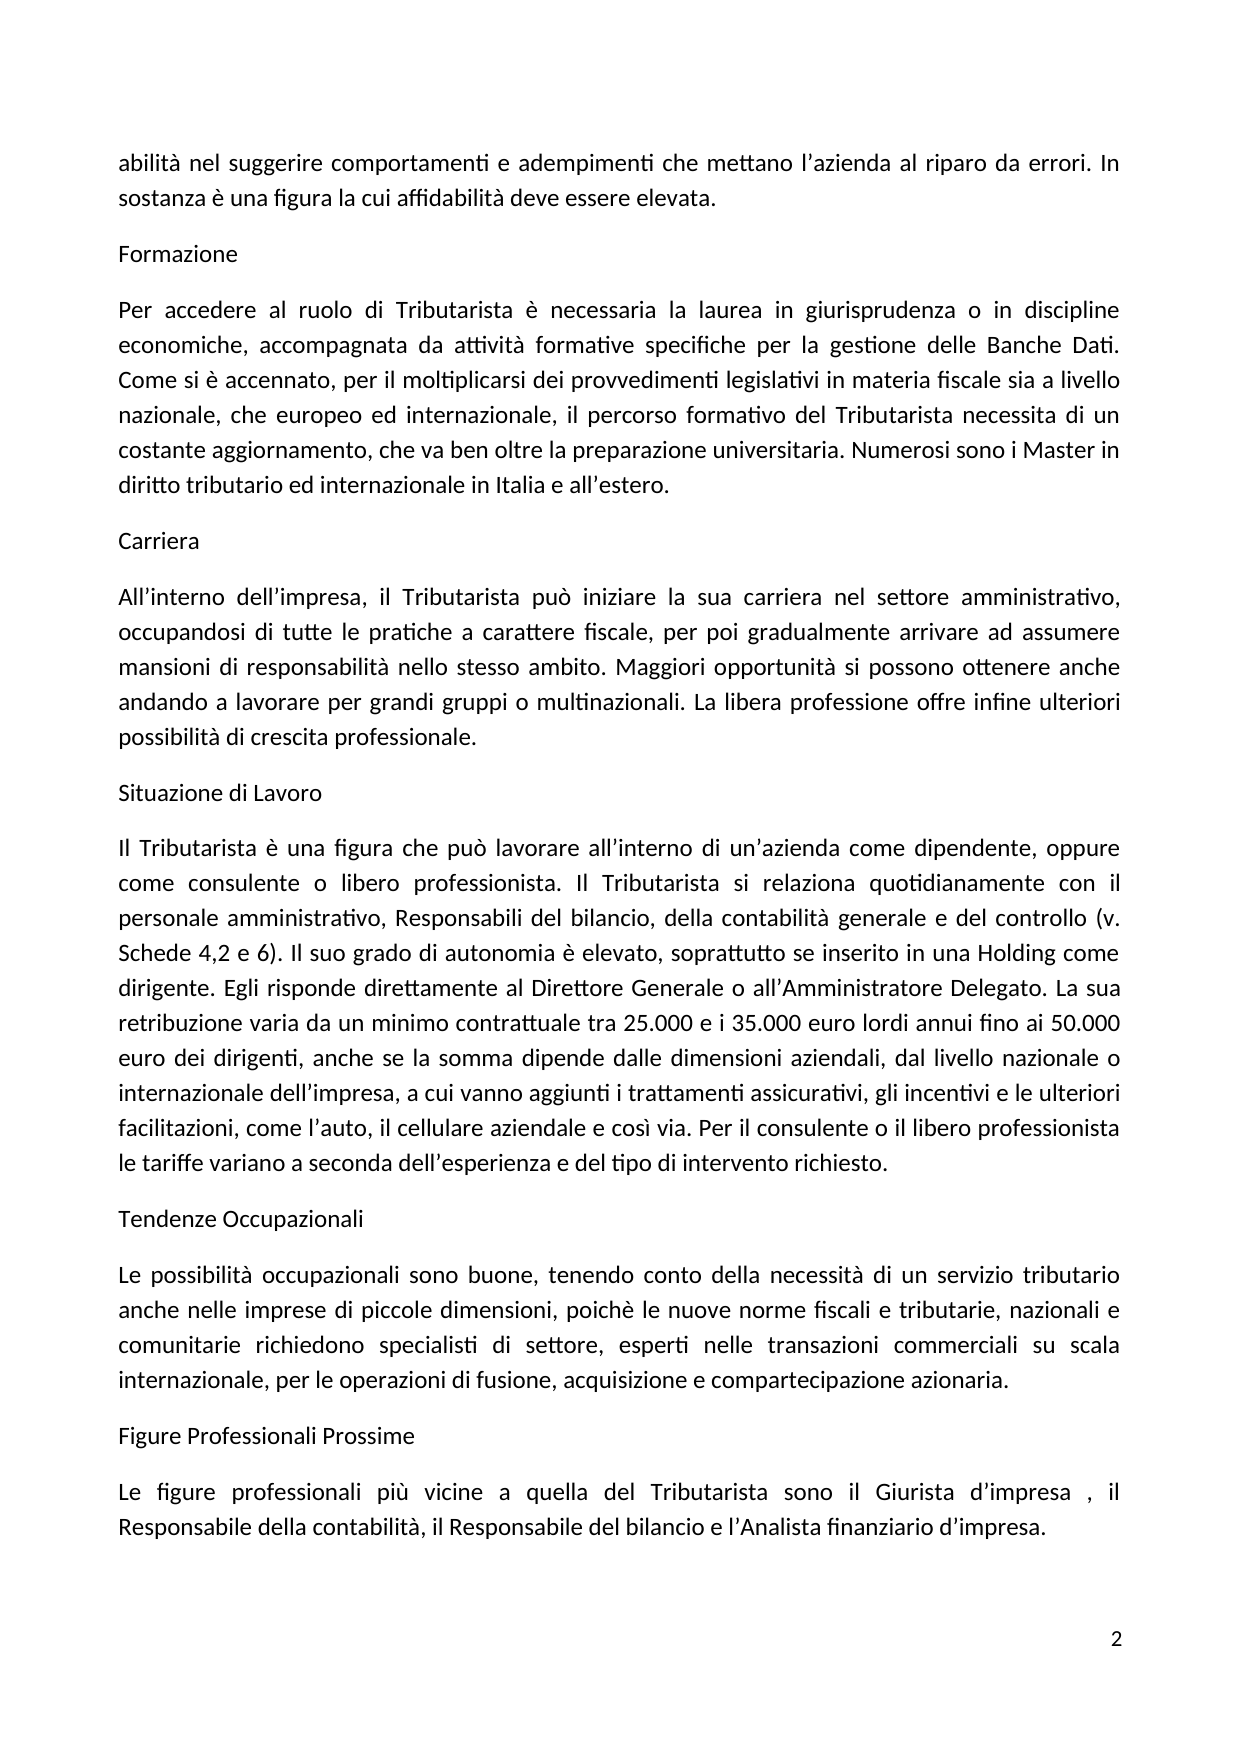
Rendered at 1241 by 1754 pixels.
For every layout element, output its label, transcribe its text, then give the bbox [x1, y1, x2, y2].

text Le possibilità occupazionali sono buone, tenendo conto della necessità di un servizio tributario anche nelle imprese di piccole dimensioni, poichè le nuove norme fiscali e tributarie, nazionali e comunitarie richiedono specialisti di settore, esperti nelle transazioni commerciali su scala internazionale, per le operazioni di fusione, acquisizione e compartecipazione azionaria. [118, 1259, 1122, 1395]
text Figure Professionali Prossime [118, 1420, 1122, 1451]
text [118, 148, 1122, 213]
text Tendenze Occupazionali [118, 1203, 1122, 1234]
text Il Tributarista è una figura che può lavorare all’interno di un’azienda come dipendente, oppure come consulente o libero professionista. Il Tributarista si relaziona quotidianamente con il personale amministrativo, Responsabili del bilancio, della contabilità generale e del controllo (v. Schede 4,2 e 6). Il suo grado di autonomia è elevato, soprattutto se inserito in una Holding come dirigente. Egli risponde direttamente al Direttore Generale o all’Amministratore Delegato. La sua retribuzione varia da un minimo contrattuale tra 25.000 e i 35.000 euro lordi annui fino ai 50.000 euro dei dirigenti, anche se la somma dipende dalle dimensioni aziendali, dal livello nazionale o internazionale dell’impresa, a cui vanno aggiunti i trattamenti assicurativi, gli incentivi e le ulteriori facilitazioni, come l’auto, il cellulare aziendale e così via. Per il consulente o il libero professionista le tariffe variano a seconda dell’esperienza e del tipo di intervento richiesto. [118, 833, 1122, 1178]
text Situazione di Lavoro [118, 777, 1122, 807]
text All’interno dell’impresa, il Tributarista può iniziare la sua carriera nel settore amministrativo, occupandosi di tutte le pratiche a carattere fiscale, per poi gradualmente arrivare ad assumere mansioni di responsabilità nello stesso ambito. Maggiori opportunità si possono ottenere anche andando a lavorare per grandi gruppi o multinazionali. La libera professione offre infine ulteriori possibilità di crescita professionale. [118, 581, 1122, 751]
text Per accedere al ruolo di Tributarista è necessaria la laurea in giurisprudenza o in discipline economiche, accompagnata da attività formative specifiche per la gestione delle Banche Dati. Come si è accennato, per il moltiplicarsi dei provvedimenti legislativi in materia fiscale sia a livello nazionale, che europeo ed internazionale, il percorso formativo del Tributarista necessita di un costante aggiornamento, che va ben oltre la preparazione universitaria. Numerosi sono i Master in diritto tributario ed internazionale in Italia e all’estero. [118, 294, 1122, 500]
text Carriera [118, 525, 1122, 556]
text Le figure professionali più vicine a quella del Tributarista sono il Giurista d’impresa , il Responsabile della contabilità, il Responsabile del bilancio e l’Analista finanziario d’impresa. [118, 1476, 1122, 1541]
text Formazione [118, 238, 1122, 269]
